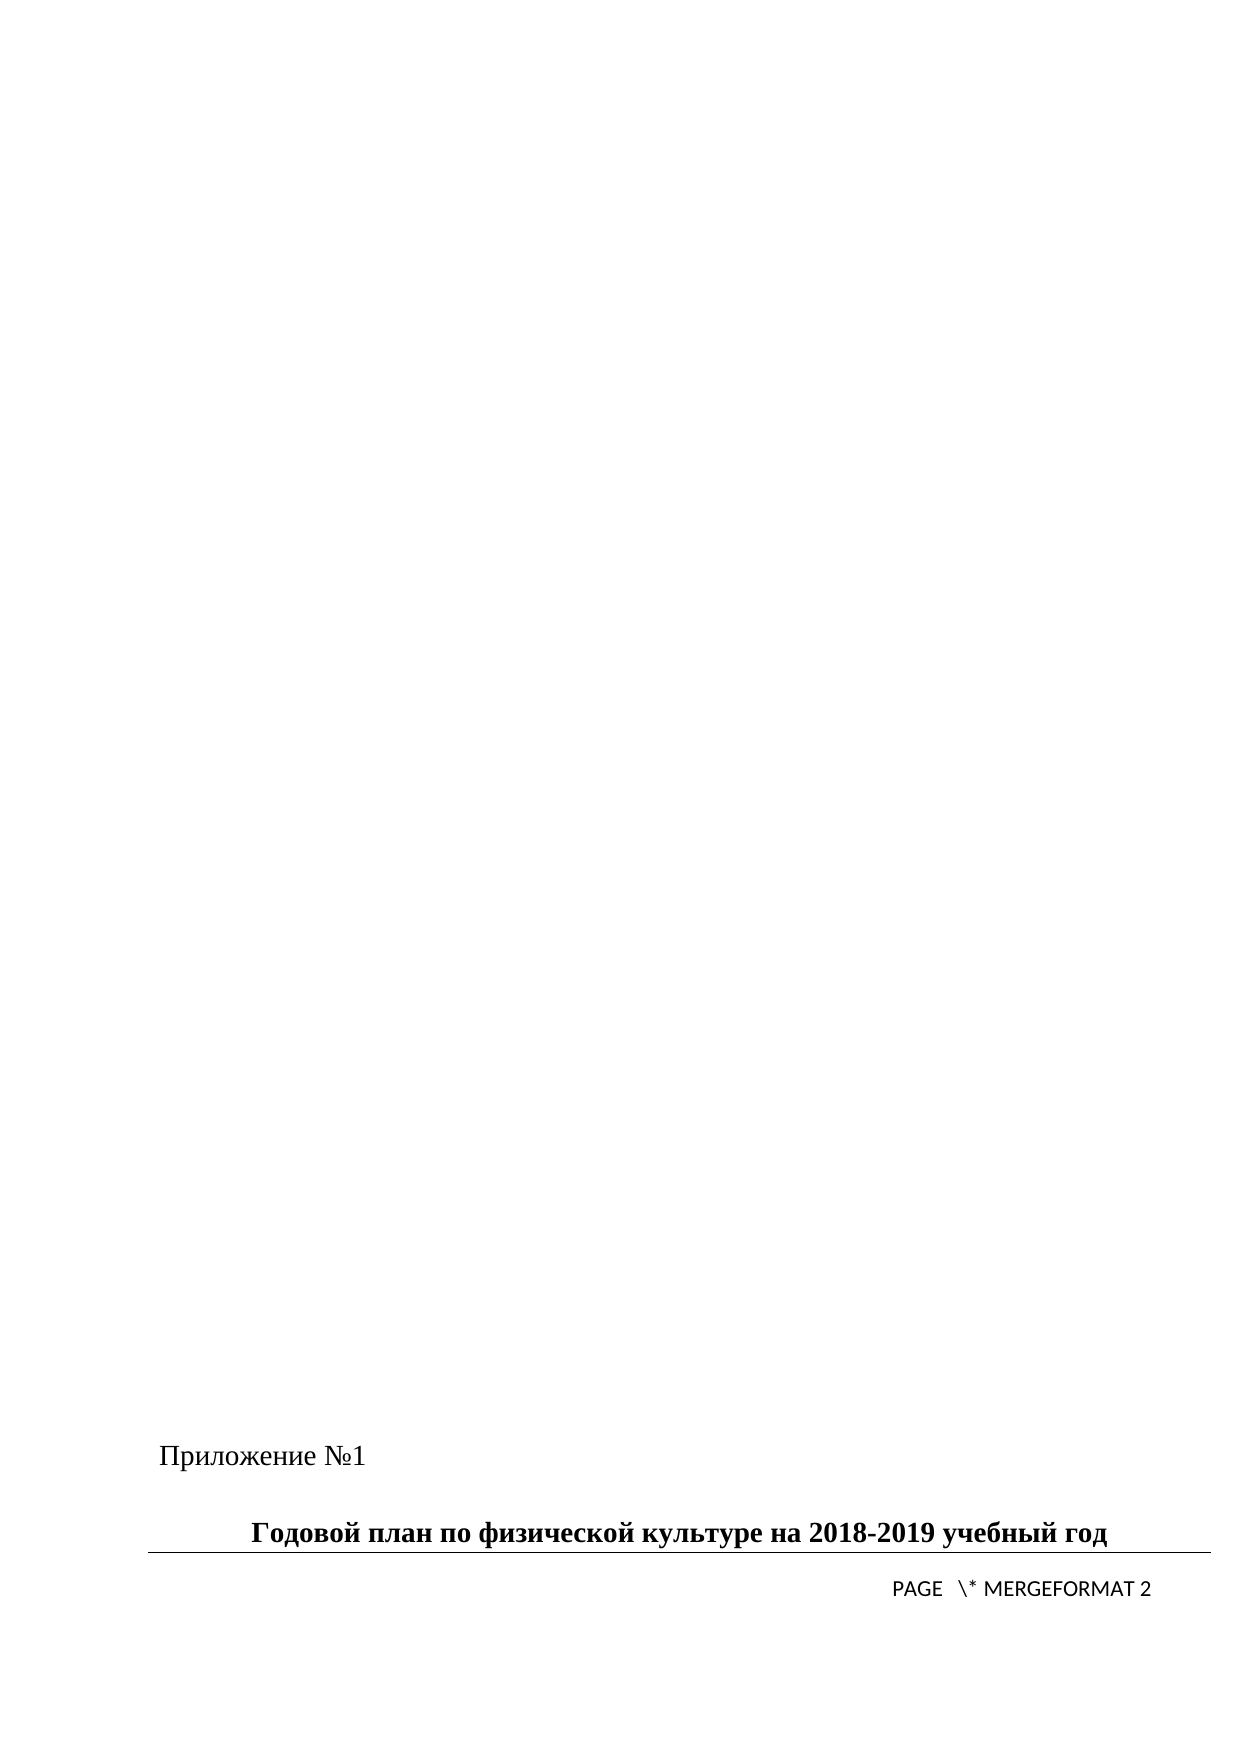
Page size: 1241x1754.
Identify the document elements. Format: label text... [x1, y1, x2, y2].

table_cell Годовой план по физической культуре на 2018-2019 учебный год [148, 1515, 1211, 1552]
table_header Приложение №1 [148, 1438, 1211, 1515]
